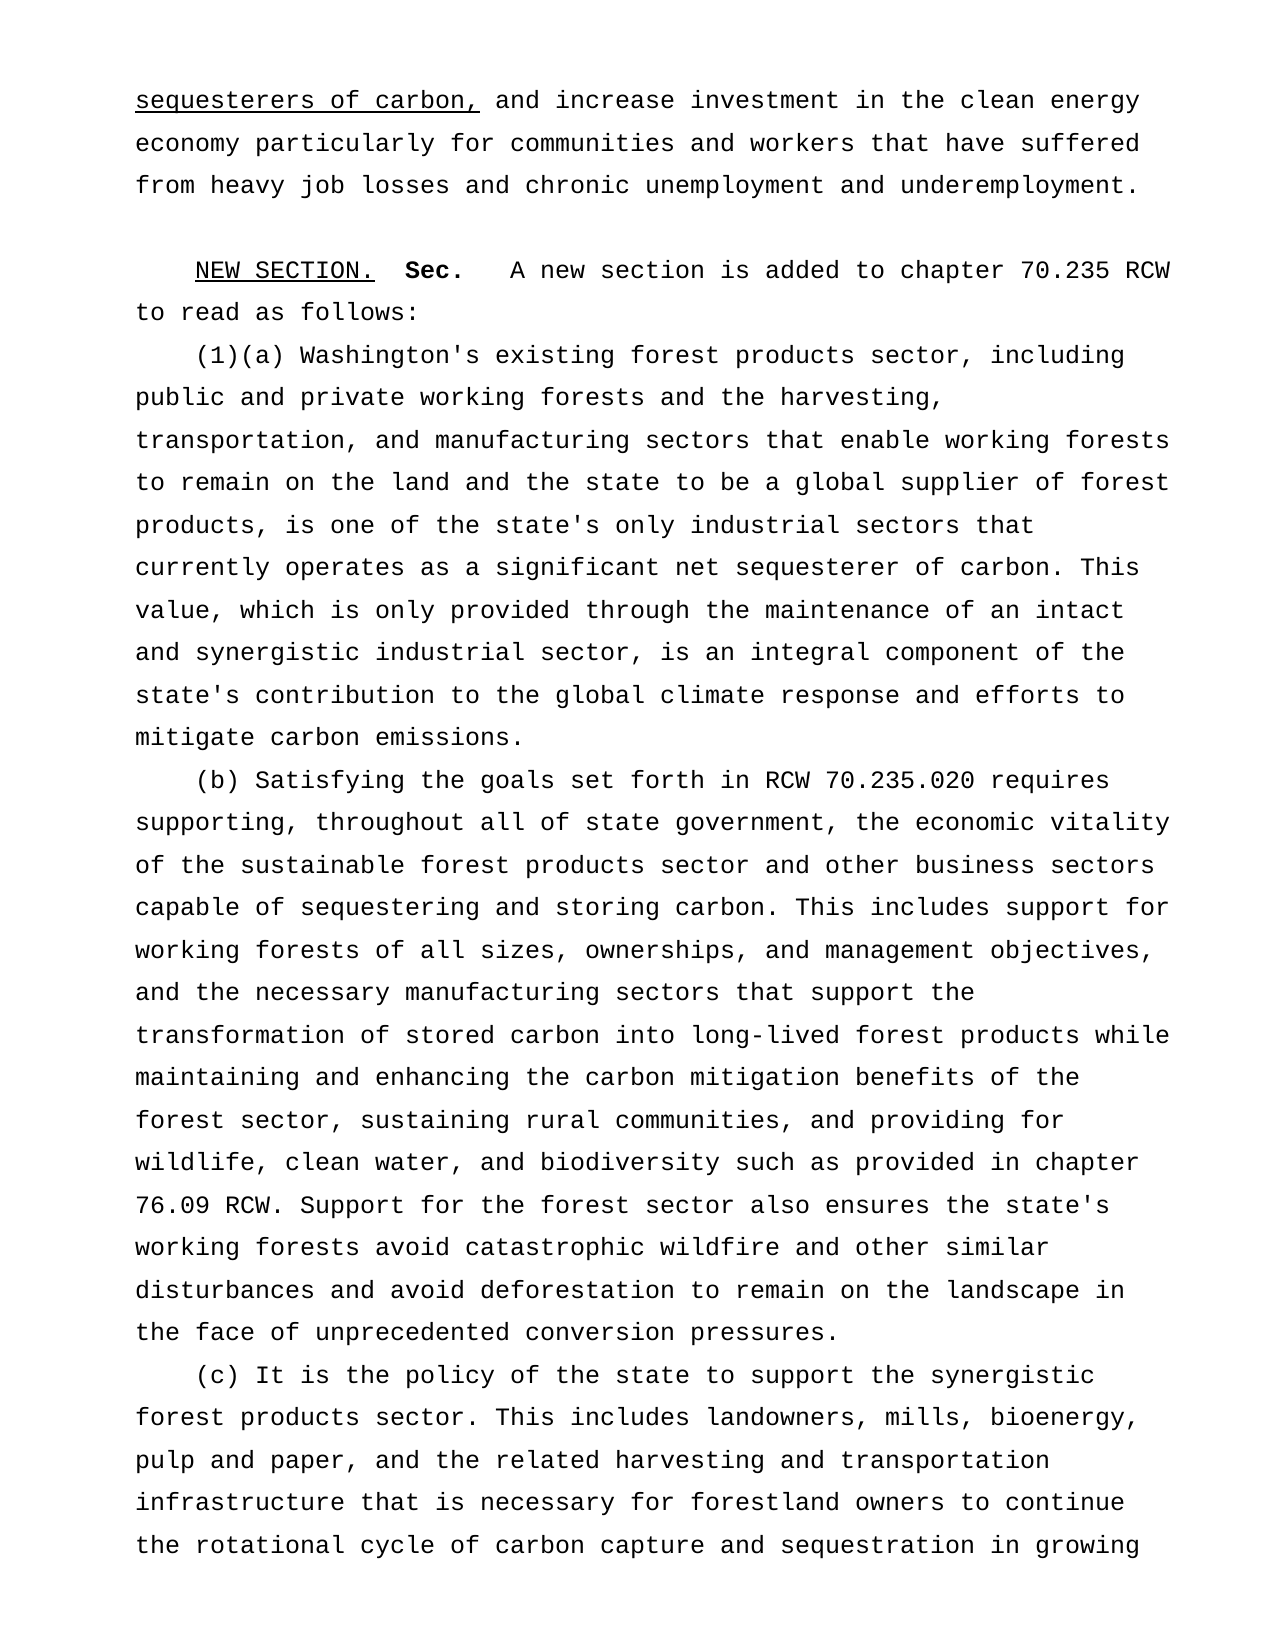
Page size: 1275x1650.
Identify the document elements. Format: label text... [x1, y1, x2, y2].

text (1)(a) Washington's existing forest products sector, including public and private working forests and the harvesting, transportation, and manufacturing sectors that enable working forests to remain on the land and the state to be a global supplier of forest products, is one of the state's only industrial sectors that currently operates as a significant net sequesterer of carbon. This value, which is only provided through the maintenance of an intact and synergistic industrial sector, is an integral component of the state's contribution to the global climate response and efforts to mitigate carbon emissions. [135, 329, 1170, 754]
text (b) Satisfying the goals set forth in RCW 70.235.020 requires supporting, throughout all of state government, the economic vitality of the sustainable forest products sector and other business sectors capable of sequestering and storing carbon. This includes support for working forests of all sizes, ownerships, and management objectives, and the necessary manufacturing sectors that support the transformation of stored carbon into long-lived forest products while maintaining and enhancing the carbon mitigation benefits of the forest sector, sustaining rural communities, and providing for wildlife, clean water, and biodiversity such as provided in chapter 76.09 RCW. Support for the forest sector also ensures the state's working forests avoid catastrophic wildfire and other similar disturbances and avoid deforestation to remain on the landscape in the face of unprecedented conversion pressures. [135, 754, 1170, 1349]
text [135, 75, 1170, 202]
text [135, 1349, 1170, 1562]
text NEW SECTION. Sec. A new section is added to chapter 70.235 RCW to read as follows: [135, 244, 1170, 329]
